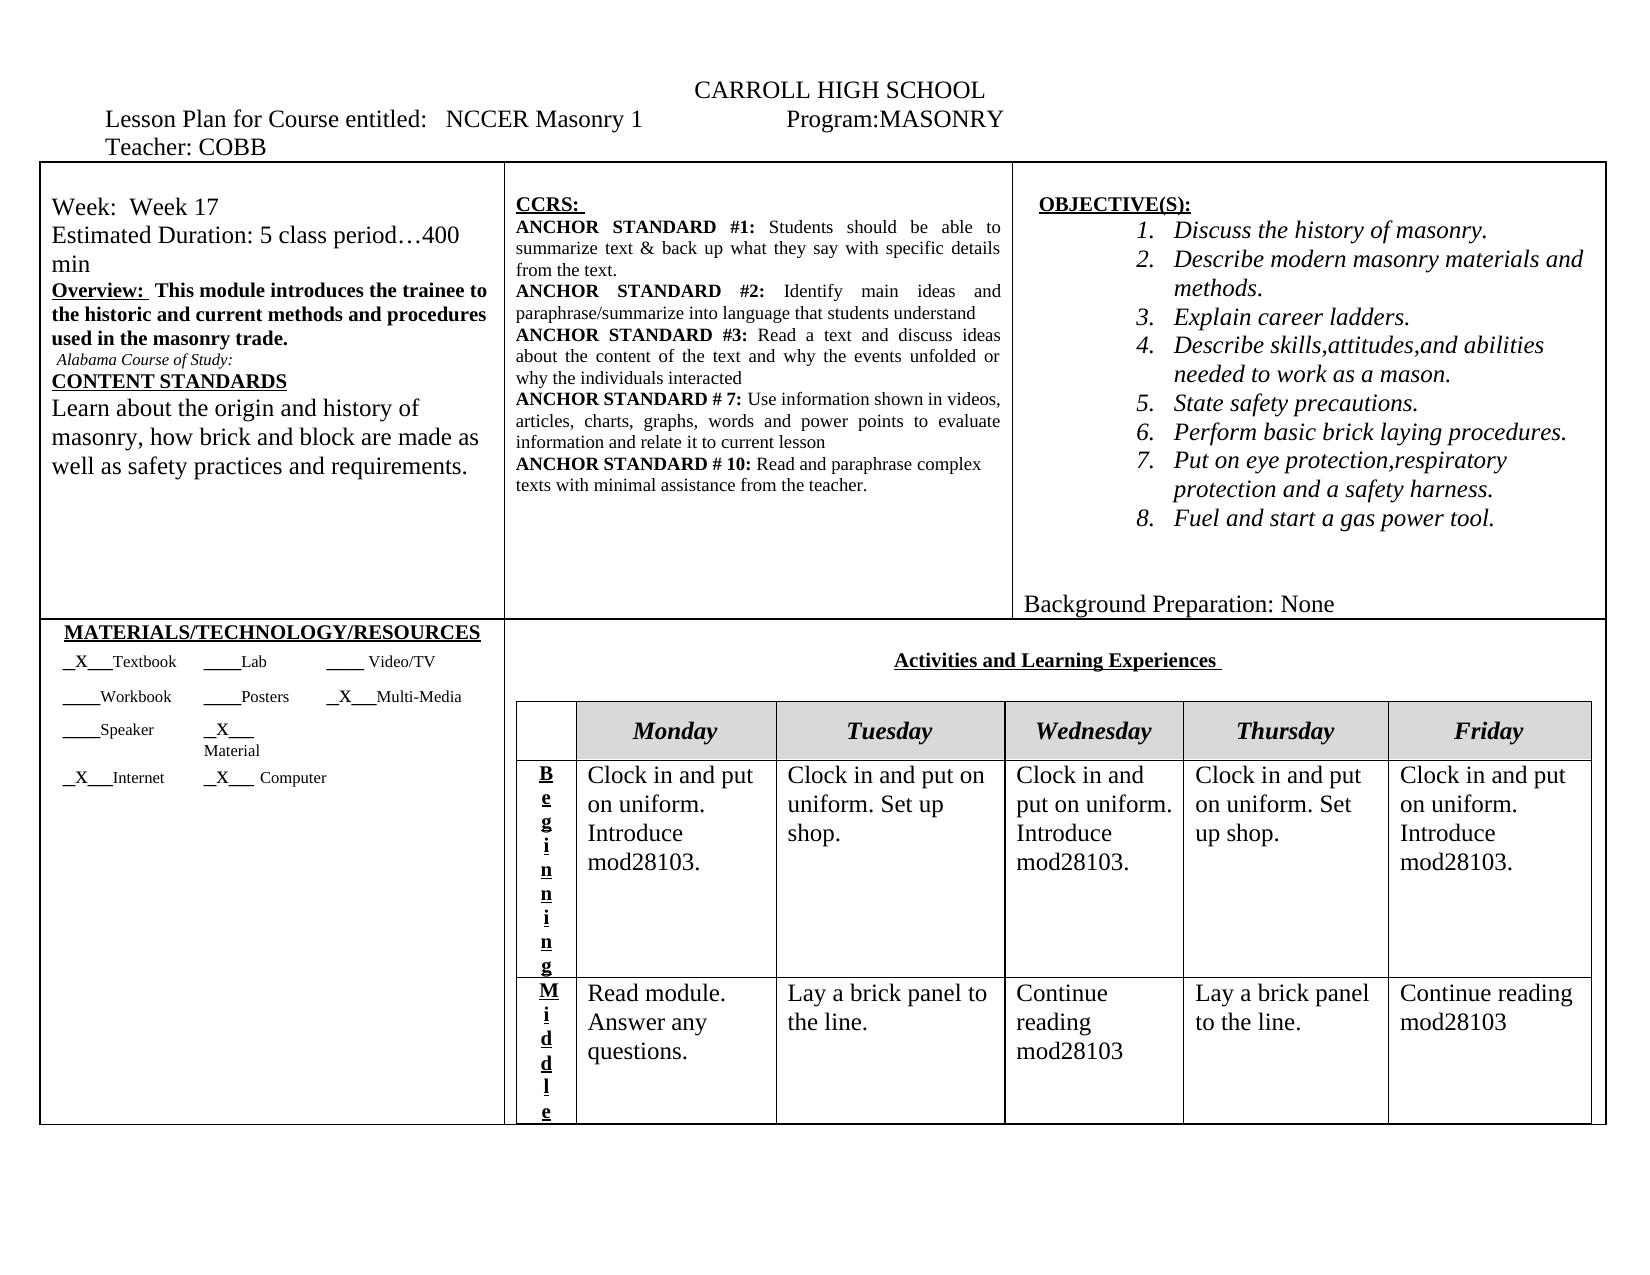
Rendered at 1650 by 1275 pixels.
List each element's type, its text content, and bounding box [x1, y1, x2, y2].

table_header Week: Week 17 Estimated Duration: 5 class period…400 min Overview: This module introduces the trainee to the historic and current methods and procedures used in the masonry trade. Alabama Course of Study: CONTENT STANDARDS Learn about the origin and history of masonry, how brick and block are made as well as safety practices and requirements. [41, 163, 504, 618]
table_header CCRS: ANCHOR STANDARD #1: Students should be able to summarize text & back up what they say with specific details from the text. ANCHOR STANDARD #2: Identify main ideas and paraphrase/summarize into language that students understand ANCHOR STANDARD #3: Read a text and discuss ideas about the content of the text and why the events unfolded or why the individuals interacted ANCHOR STANDARD # 7: Use information shown in videos, articles, charts, graphs, words and power points to evaluate information and relate it to current lesson ANCHOR STANDARD # 10: Read and paraphrase complex texts with minimal assistance from the teacher. [505, 163, 1012, 618]
table_header OBJECTIVE(S): Discuss the history of masonry. Describe modern masonry materials and methods. Explain career ladders. Describe skills,attitudes,and abilities needed to work as a mason. State safety precautions. Perform basic brick laying procedures. Put on eye protection,respiratory protection and a safety harness. Fuel and start a gas power tool. Background Preparation: None [1013, 163, 1605, 618]
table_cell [41, 620, 504, 1124]
text CARROLL HIGH SCHOOL [105, 75, 1575, 104]
table_cell Activities and Learning Experiences [505, 620, 1605, 1124]
text Teacher: COBB [105, 132, 1575, 161]
text Lesson Plan for Course entitled: NCCER Masonry 1 Program:MASONRY [105, 104, 1575, 132]
